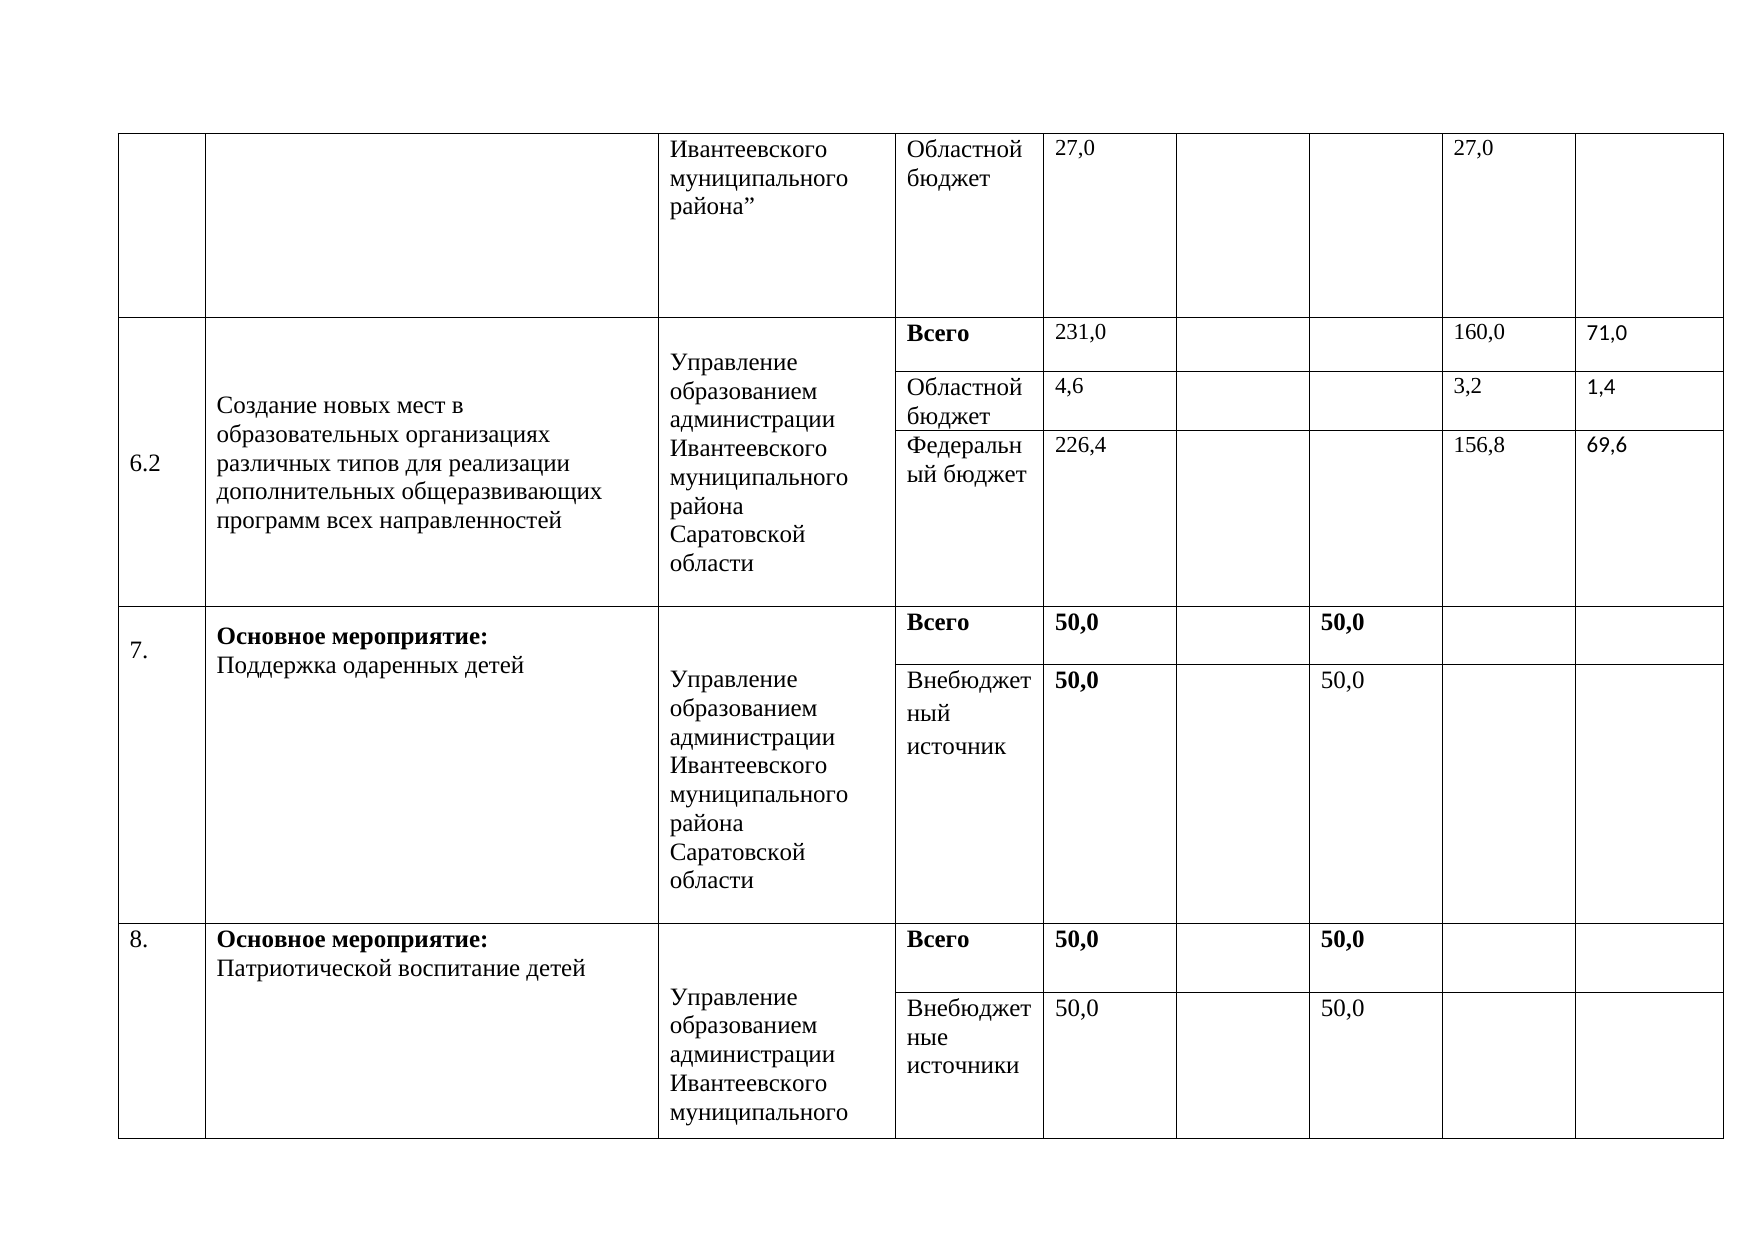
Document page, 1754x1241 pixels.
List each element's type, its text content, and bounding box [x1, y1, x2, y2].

table_cell 226,4 [1044, 431, 1176, 606]
table_cell Внебюджетный источник [896, 665, 1043, 923]
table_cell Основное мероприятие: Патриотической воспитание детей [206, 924, 658, 1137]
table_cell [1177, 431, 1309, 606]
table_cell [1310, 134, 1442, 317]
table_cell Управление образованием администрации Ивантеевского муниципального района Саратовской области [659, 318, 895, 606]
table_cell 3,2 [1443, 372, 1575, 429]
table_cell Федеральный бюджет [896, 431, 1043, 606]
table_cell 8. [119, 924, 205, 1137]
table_cell 50,0 [1310, 607, 1442, 664]
table_cell 27,0 [1044, 134, 1176, 317]
table_cell [1177, 134, 1309, 317]
table_cell 50,0 [1044, 607, 1176, 664]
table_cell [1177, 993, 1309, 1137]
table_cell 156,8 [1443, 431, 1575, 606]
table_cell [1576, 665, 1723, 923]
table_cell Всего [896, 607, 1043, 664]
table_cell 4,6 [1044, 372, 1176, 429]
table_cell [1177, 607, 1309, 664]
table_cell Создание новых мест в образовательных организациях различных типов для реализации дополнительных общеразвивающих программ всех направленностей [206, 318, 658, 606]
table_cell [659, 924, 895, 1137]
table_cell 69,6 [1576, 431, 1723, 606]
table_cell 27,0 [1443, 134, 1575, 317]
table_cell 50,0 [1044, 993, 1176, 1137]
table_cell [1310, 372, 1442, 429]
table_cell Управление образованием администрации Ивантеевского муниципального района Саратовской области [659, 607, 895, 923]
table_cell [1310, 318, 1442, 371]
table_cell 6.2 [119, 318, 205, 606]
table_cell 50,0 [1310, 993, 1442, 1137]
table_cell [1177, 372, 1309, 429]
table_cell 50,0 [1044, 924, 1176, 992]
table_cell Основное мероприятие: Поддержка одаренных детей [206, 607, 658, 923]
table_cell [1310, 431, 1442, 606]
table_cell 50,0 [1310, 924, 1442, 992]
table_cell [659, 134, 895, 317]
table_cell [1443, 607, 1575, 664]
table_cell 71,0 [1576, 318, 1723, 371]
table_cell 7. [119, 607, 205, 923]
table_cell 1,4 [1576, 372, 1723, 429]
table_cell 160,0 [1443, 318, 1575, 371]
table_cell Областной бюджет [896, 372, 1043, 429]
table_cell Областной бюджет [896, 134, 1043, 317]
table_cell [896, 993, 1043, 1137]
table_cell 50,0 [1044, 665, 1176, 923]
table_cell [1576, 607, 1723, 664]
table_cell Всего [896, 924, 1043, 992]
table_cell [1576, 924, 1723, 992]
table_cell [1443, 993, 1575, 1137]
table_cell Всего [896, 318, 1043, 371]
table_cell [1177, 924, 1309, 992]
table_cell [1177, 665, 1309, 923]
table_cell [1443, 924, 1575, 992]
table_cell 231,0 [1044, 318, 1176, 371]
table_cell [1177, 318, 1309, 371]
table_cell [1576, 134, 1723, 317]
table_cell 50,0 [1310, 665, 1442, 923]
table_cell [1443, 665, 1575, 923]
table_cell [1576, 993, 1723, 1137]
